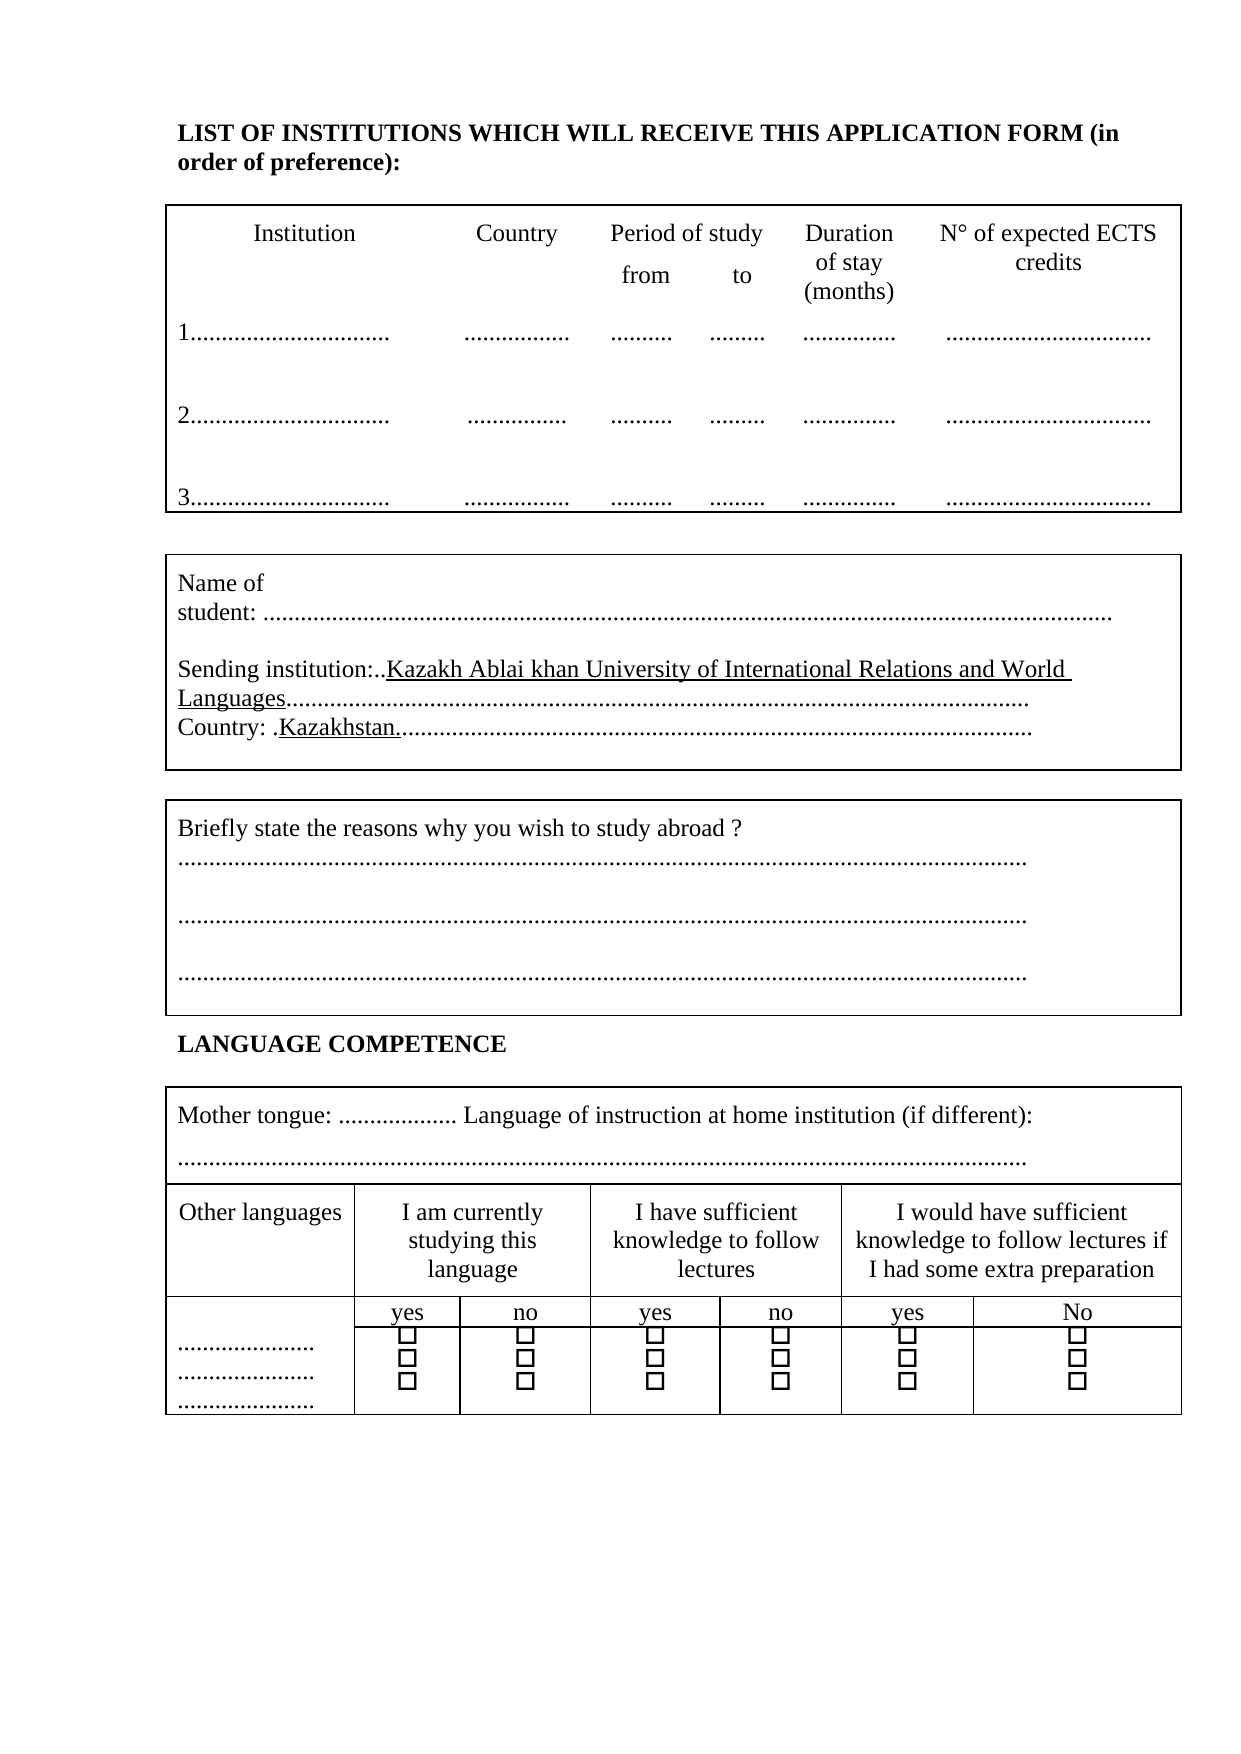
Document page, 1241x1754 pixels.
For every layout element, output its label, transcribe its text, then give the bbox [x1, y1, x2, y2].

text LANGUAGE COMPETENCE [177, 1029, 1152, 1057]
table_cell yes [591, 1297, 719, 1326]
table_header Name of student: ........................................................................................................................................ Sending institution:..Kazakh Ablai khan University of International Relations and World Languages....................................................................................................................... Country: .Kazakhstan...................................................................................................... [167, 555, 1180, 769]
table_cell ................................. ................................. ................................. [916, 305, 1180, 511]
table_cell no [721, 1297, 841, 1326]
table_cell [842, 1328, 973, 1414]
table_cell I have sufficient knowledge to follow lectures [591, 1185, 841, 1296]
table_cell no [461, 1297, 590, 1326]
table_cell yes [355, 1297, 459, 1326]
table_header Briefly state the reasons why you wish to study abroad ? ........................................................................................................................................ ........................................................................................................................................ ........................................................................................................................................ [167, 801, 1180, 1015]
table_header Country [443, 206, 591, 305]
table_header N° of expected ECTS credits [916, 206, 1180, 305]
table_cell .......... .......... .......... [591, 305, 692, 511]
table_cell Other languages [167, 1185, 354, 1296]
table_header Institution [167, 206, 443, 305]
table_cell [355, 1328, 459, 1414]
table_cell 1................................ 2................................ 3................................ [167, 305, 443, 511]
table_cell ............... ............... ............... [783, 305, 916, 511]
table_cell [167, 1297, 354, 1326]
table_header Mother tongue: ................... Language of instruction at home institution (if different): ........................................................................................................................................ [167, 1088, 1181, 1183]
table_cell yes [842, 1297, 973, 1326]
text LIST OF INSTITUTIONS WHICH WILL RECEIVE THIS APPLICATION FORM (in order of preference): [177, 118, 1152, 176]
table_cell [721, 1328, 841, 1414]
table_cell [974, 1328, 1181, 1414]
table_cell [461, 1328, 590, 1414]
table_cell I would have sufficient knowledge to follow lectures if I had some extra preparation [842, 1185, 1181, 1296]
table_cell ......... ......... ......... [692, 305, 783, 511]
table_cell I am currently studying this language [355, 1185, 590, 1296]
table_header Duration of stay (months) [783, 206, 916, 305]
table_cell [591, 1328, 719, 1414]
table_header Period of study from to [591, 206, 783, 305]
table_cell ................. ................ ................. [443, 305, 591, 511]
table_cell No [974, 1297, 1181, 1326]
table_cell ...................... ...................... ...................... [167, 1326, 354, 1414]
